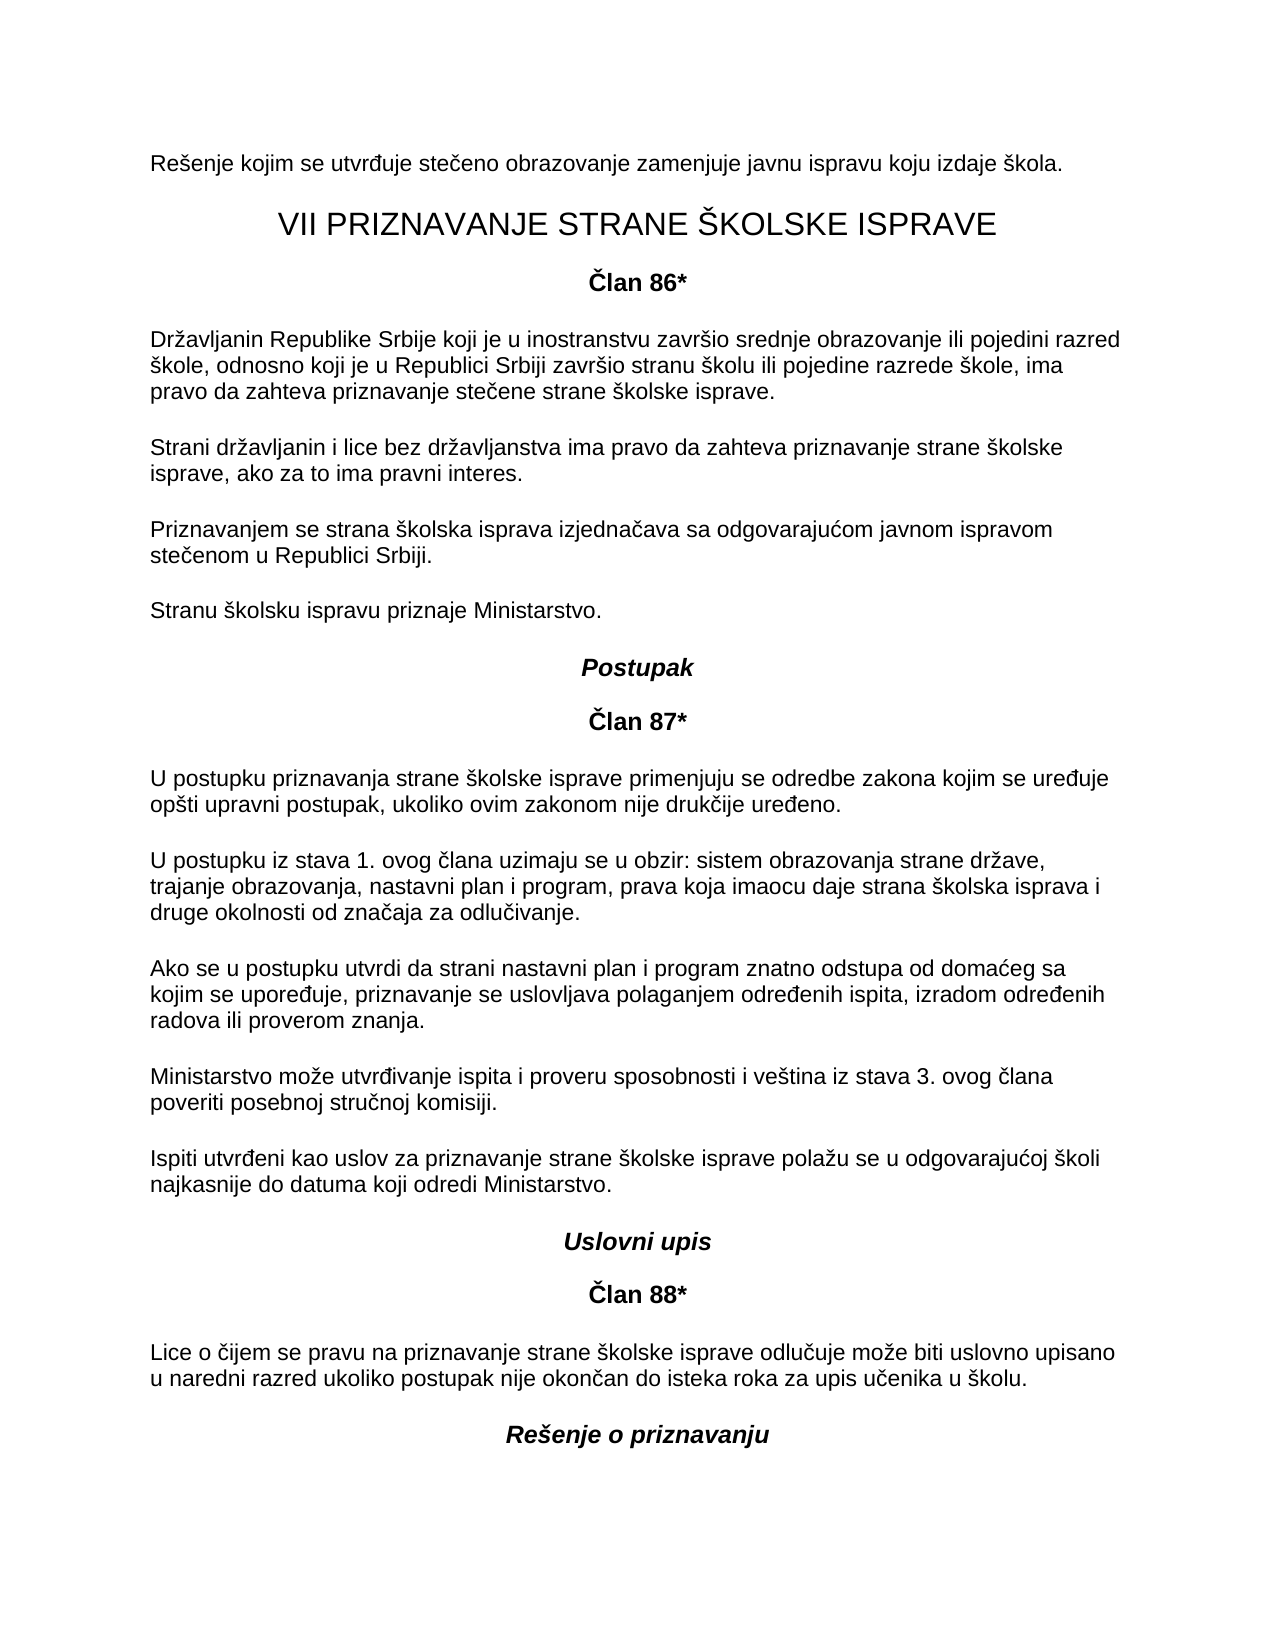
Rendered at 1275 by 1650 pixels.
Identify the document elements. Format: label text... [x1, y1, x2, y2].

text Ministarstvo može utvrđivanje ispita i proveru sposobnosti i veština iz stava 3. ovog člana poveriti posebnoj stručnoj komisiji. [150, 1063, 1125, 1116]
text U postupku iz stava 1. ovog člana uzimaju se u obzir: sistem obrazovanja strane države, trajanje obrazovanja, nastavni plan i program, prava koja imaocu daje strana školska isprava i druge okolnosti od značaja za odlučivanje. [150, 847, 1125, 926]
text Član 87* [150, 707, 1125, 736]
text Lice o čijem se pravu na priznavanje strane školske isprave odlučuje može biti uslovno upisano u naredni razred ukoliko postupak nije okončan do isteka roka za upis učenika u školu. [150, 1338, 1125, 1391]
text Ispiti utvrđeni kao uslov za priznavanje strane školske isprave polažu se u odgovarajućoj školi najkasnije do datuma koji odredi Ministarstvo. [150, 1145, 1125, 1198]
text Strani državljanin i lice bez državljanstva ima pravo da zahteva priznavanje strane školske isprave, ako za to ima pravni interes. [150, 434, 1125, 486]
text Državljanin Republike Srbije koji je u inostranstvu završio srednje obrazovanje ili pojedini razred škole, odnosno koji je u Republici Srbiji završio stranu školu ili pojedine razrede škole, ima pravo da zahteva priznavanje stečene strane školske isprave. [150, 326, 1125, 404]
text Uslovni upis [150, 1227, 1125, 1256]
text Rešenje kojim se utvrđuje stečeno obrazovanje zamenjuje javnu ispravu koju izdaje škola. [150, 150, 1125, 176]
text Član 88* [150, 1281, 1125, 1309]
text Stranu školsku ispravu priznaje Ministarstvo. [150, 597, 1125, 624]
text Ako se u postupku utvrdi da strani nastavni plan i program znatno odstupa od domaćeg sa kojim se upoređuje, priznavanje se uslovljava polaganjem određenih ispita, izradom određenih radova ili proverom znanja. [150, 955, 1125, 1034]
text Član 86* [150, 268, 1125, 296]
text VII PRIZNAVANJE STRANE ŠKOLSKE ISPRAVE [150, 206, 1125, 243]
text U postupku priznavanja strane školske isprave primenjuju se odredbe zakona kojim se uređuje opšti upravni postupak, ukoliko ovim zakonom nije drukčije uređeno. [150, 765, 1125, 817]
text Priznavanjem se strana školska isprava izjednačava sa odgovarajućom javnom ispravom stečenom u Republici Srbiji. [150, 516, 1125, 568]
text Postupak [150, 653, 1125, 682]
text Rešenje o priznavanju [150, 1420, 1125, 1449]
